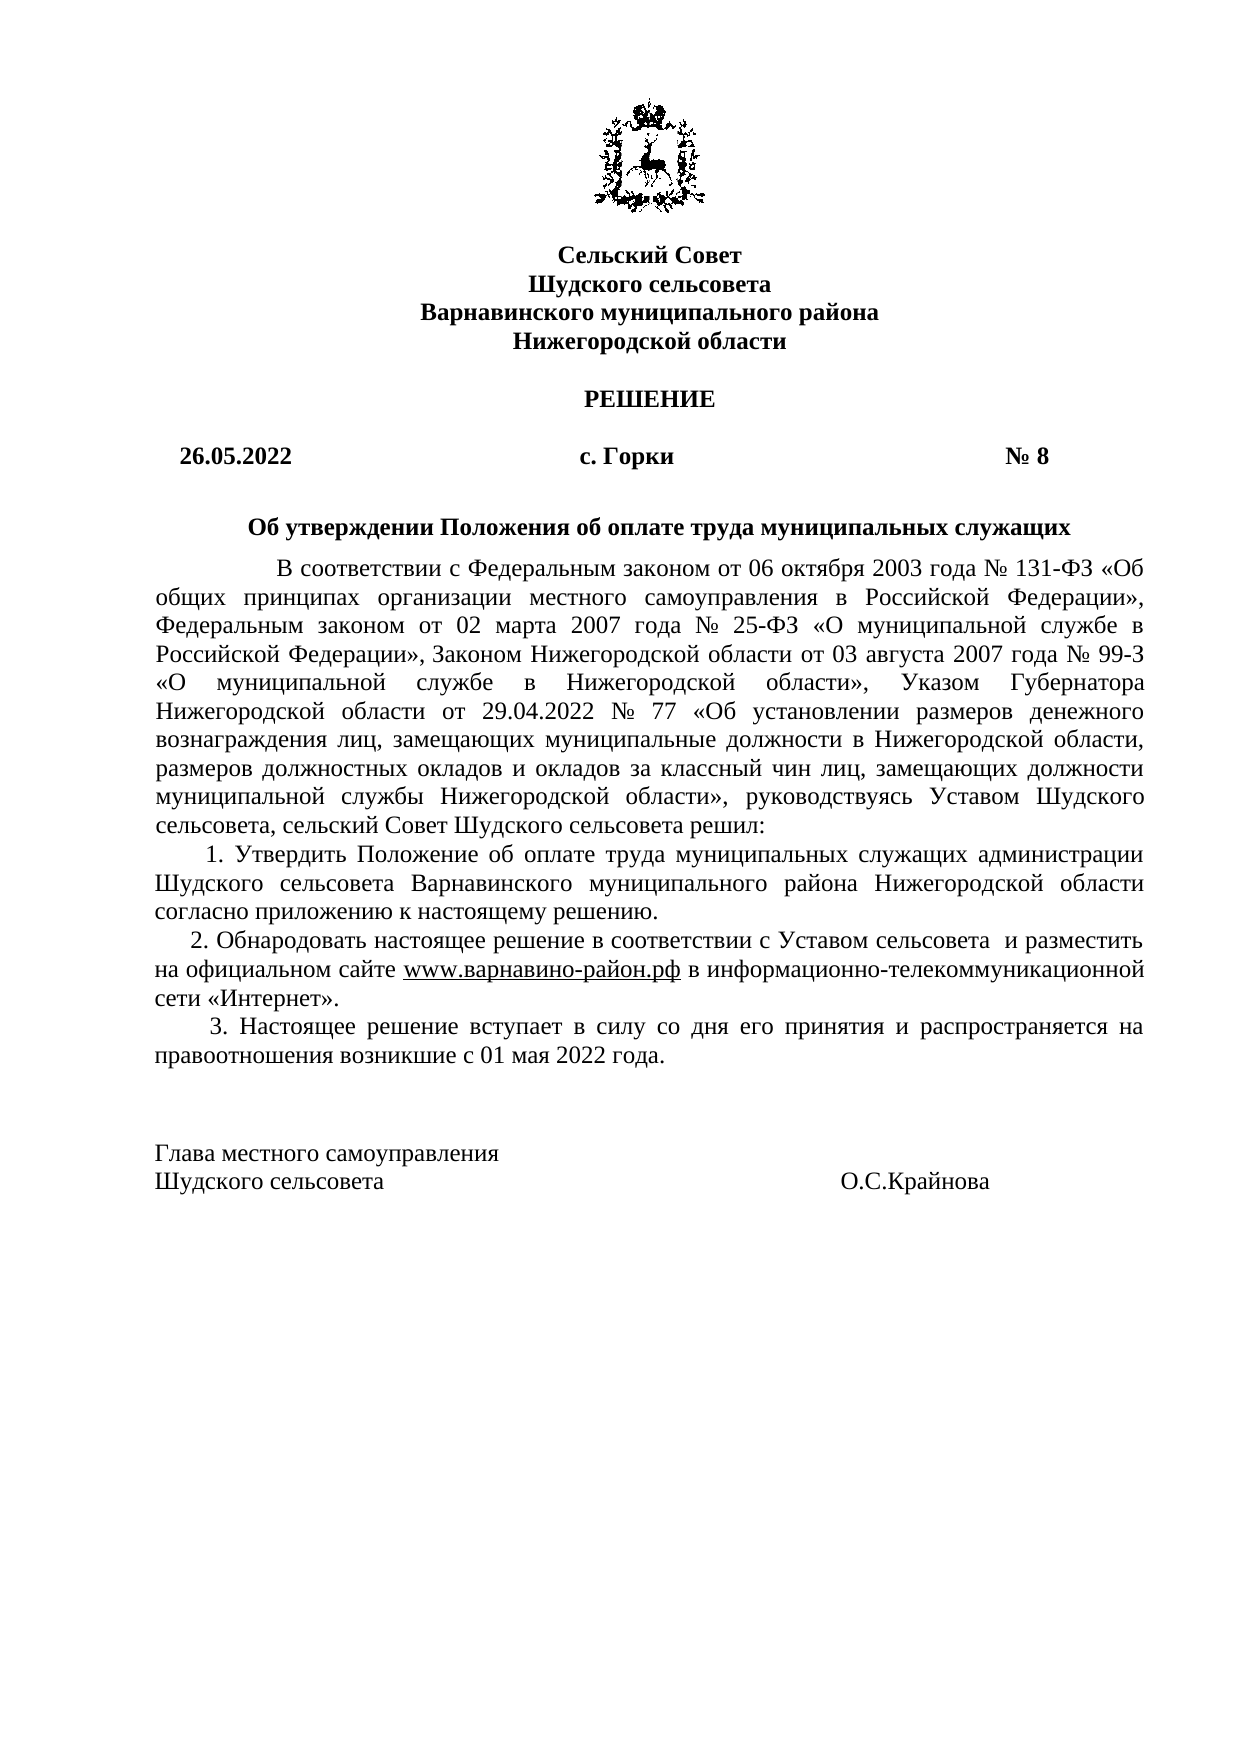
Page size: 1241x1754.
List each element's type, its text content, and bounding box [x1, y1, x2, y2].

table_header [148, 505, 1152, 1641]
picture [593, 95, 706, 215]
table_header Сельский Совет Шудского сельсовета Варнавинского муниципального района Нижегородской области РЕШЕНИЕ 26.05.2022 с. Горки № 8 [148, 89, 1152, 505]
